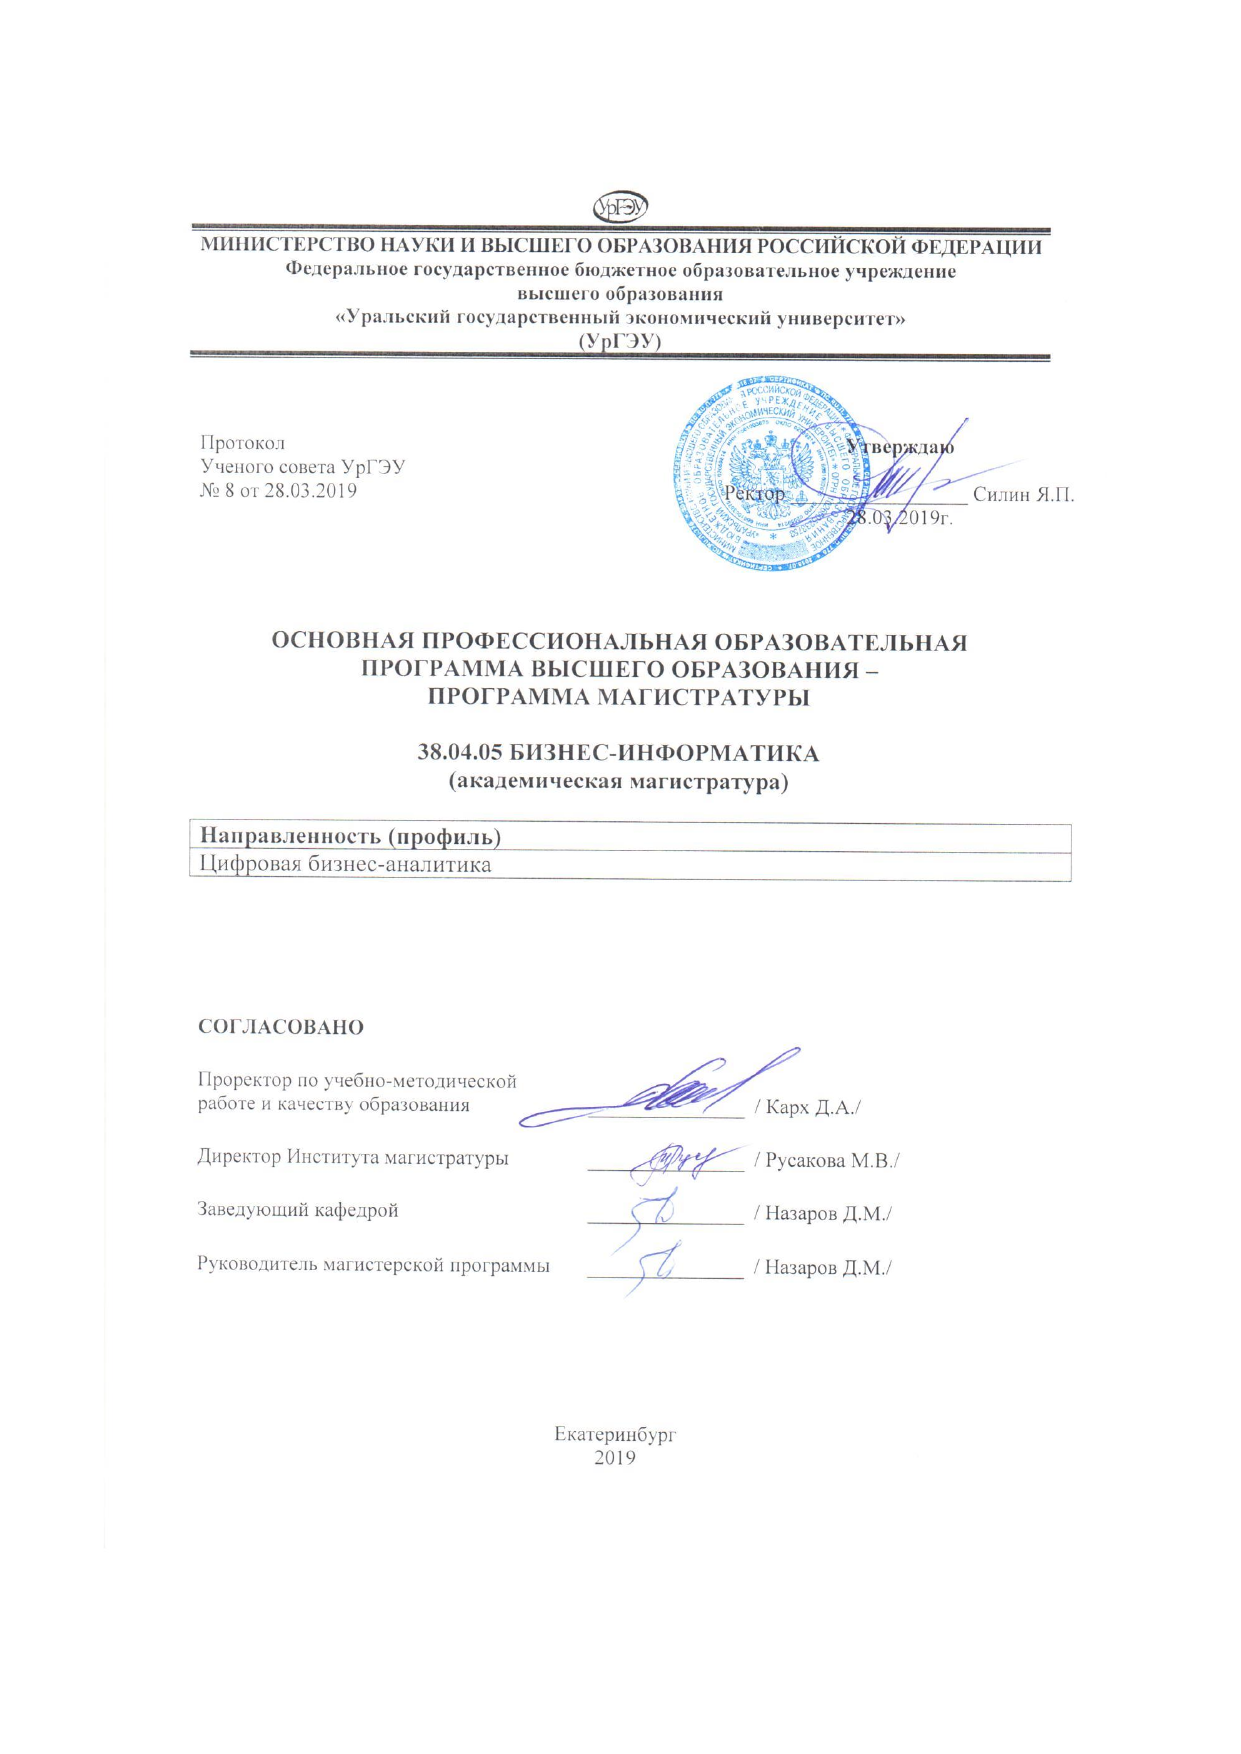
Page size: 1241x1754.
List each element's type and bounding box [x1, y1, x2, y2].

picture [103, 102, 1137, 1563]
